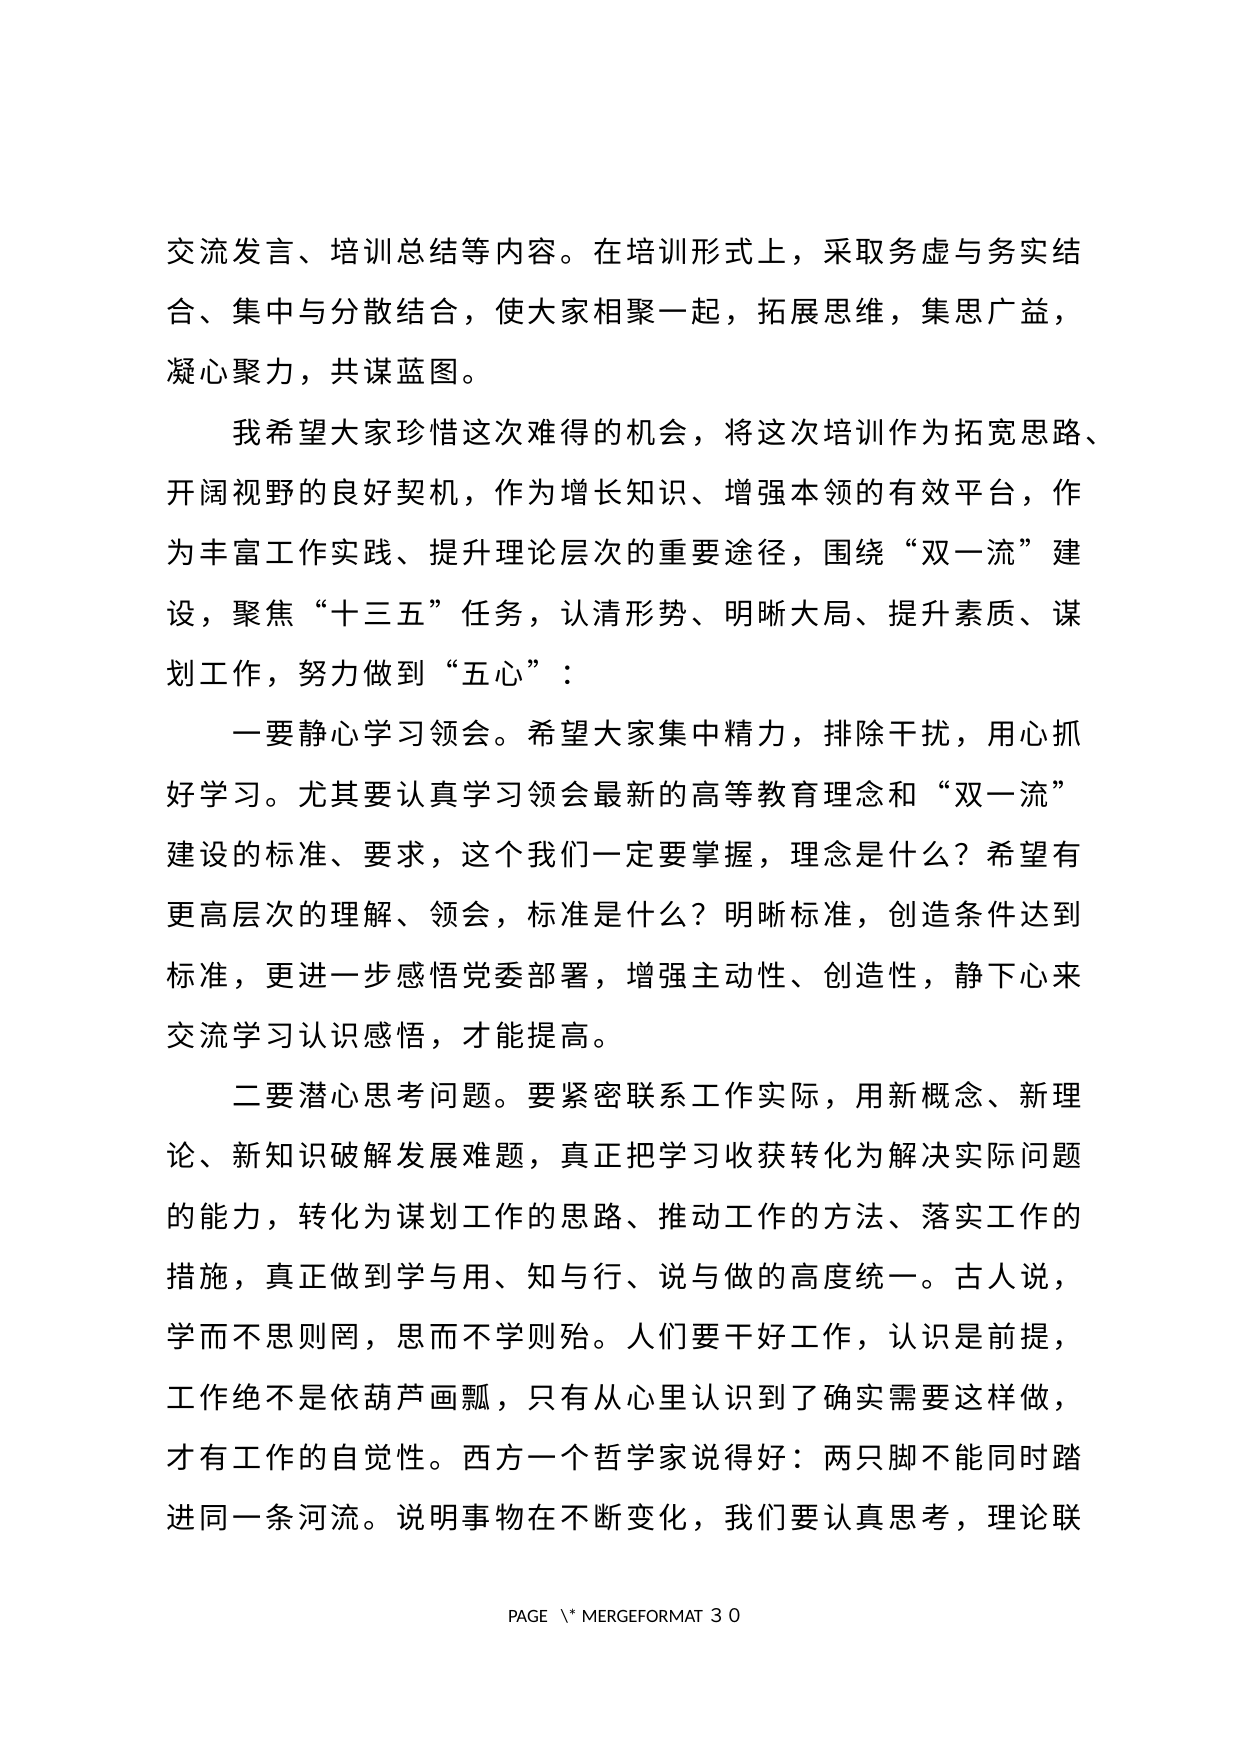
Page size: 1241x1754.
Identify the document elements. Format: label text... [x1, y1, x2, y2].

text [167, 219, 1085, 400]
text 我希望大家珍惜这次难得的机会，将这次培训作为拓宽思路、开阔视野的良好契机，作为增长知识、增强本领的有效平台，作为丰富工作实践、提升理论层次的重要途径，围绕“双一流”建设，聚焦“十三五”任务，认清形势、明晰大局、提升素质、谋划工作，努力做到“五心”： [167, 400, 1085, 702]
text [167, 1064, 1085, 1546]
text 一要静心学习领会。希望大家集中精力，排除干扰，用心抓好学习。尤其要认真学习领会最新的高等教育理念和“双一流”建设的标准、要求，这个我们一定要掌握，理念是什么？希望有更高层次的理解、领会，标准是什么？明晰标准，创造条件达到标准，更进一步感悟党委部署，增强主动性、创造性，静下心来交流学习认识感悟，才能提高。 [167, 702, 1085, 1064]
